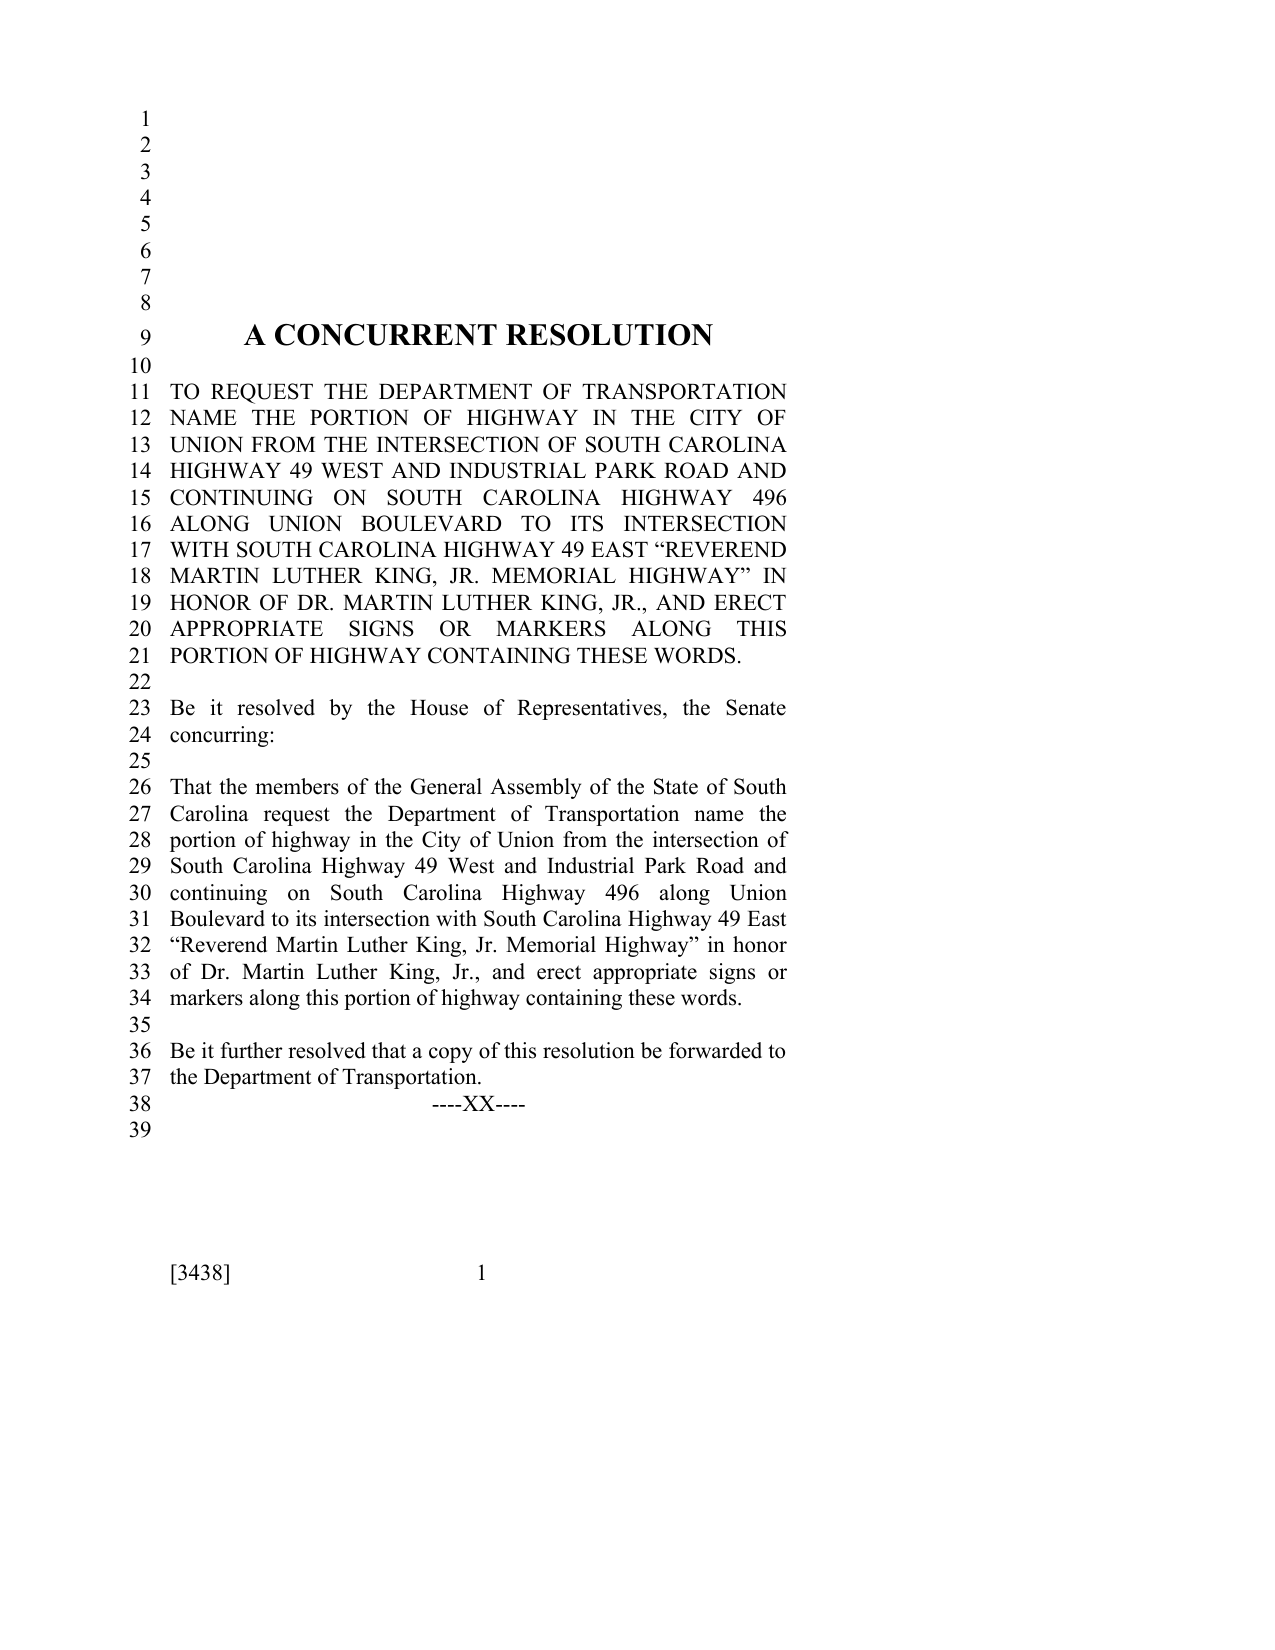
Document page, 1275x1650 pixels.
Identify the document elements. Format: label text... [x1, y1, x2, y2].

text Be it further resolved that a copy of this resolution be forwarded to the Department of Transportation. [169, 1037, 787, 1090]
text Be it resolved by the House of Representatives, the Senate concurring: [169, 694, 787, 747]
text TO REQUEST THE DEPARTMENT OF TRANSPORTATION NAME THE PORTION OF HIGHWAY IN THE CITY OF UNION FROM THE INTERSECTION OF SOUTH CAROLINA HIGHWAY 49 WEST AND INDUSTRIAL PARK ROAD AND CONTINUING ON SOUTH CAROLINA HIGHWAY 496 ALONG UNION BOULEVARD TO ITS INTERSECTION WITH SOUTH CAROLINA HIGHWAY 49 EAST “REVEREND MARTIN LUTHER KING, JR. MEMORIAL HIGHWAY” IN HONOR OF DR. MARTIN LUTHER KING, JR., AND ERECT APPROPRIATE SIGNS OR MARKERS ALONG THIS PORTION OF HIGHWAY CONTAINING THESE WORDS. [169, 378, 787, 668]
text ----XX---- [169, 1090, 787, 1116]
text A CONCURRENT RESOLUTION [169, 316, 787, 352]
text That the members of the General Assembly of the State of South Carolina request the Department of Transportation name the portion of highway in the City of Union from the intersection of South Carolina Highway 49 West and Industrial Park Road and continuing on South Carolina Highway 496 along Union Boulevard to its intersection with South Carolina Highway 49 East “Reverend Martin Luther King, Jr. Memorial Highway” in honor of Dr. Martin Luther King, Jr., and erect appropriate signs or markers along this portion of highway containing these words. [169, 773, 787, 1011]
